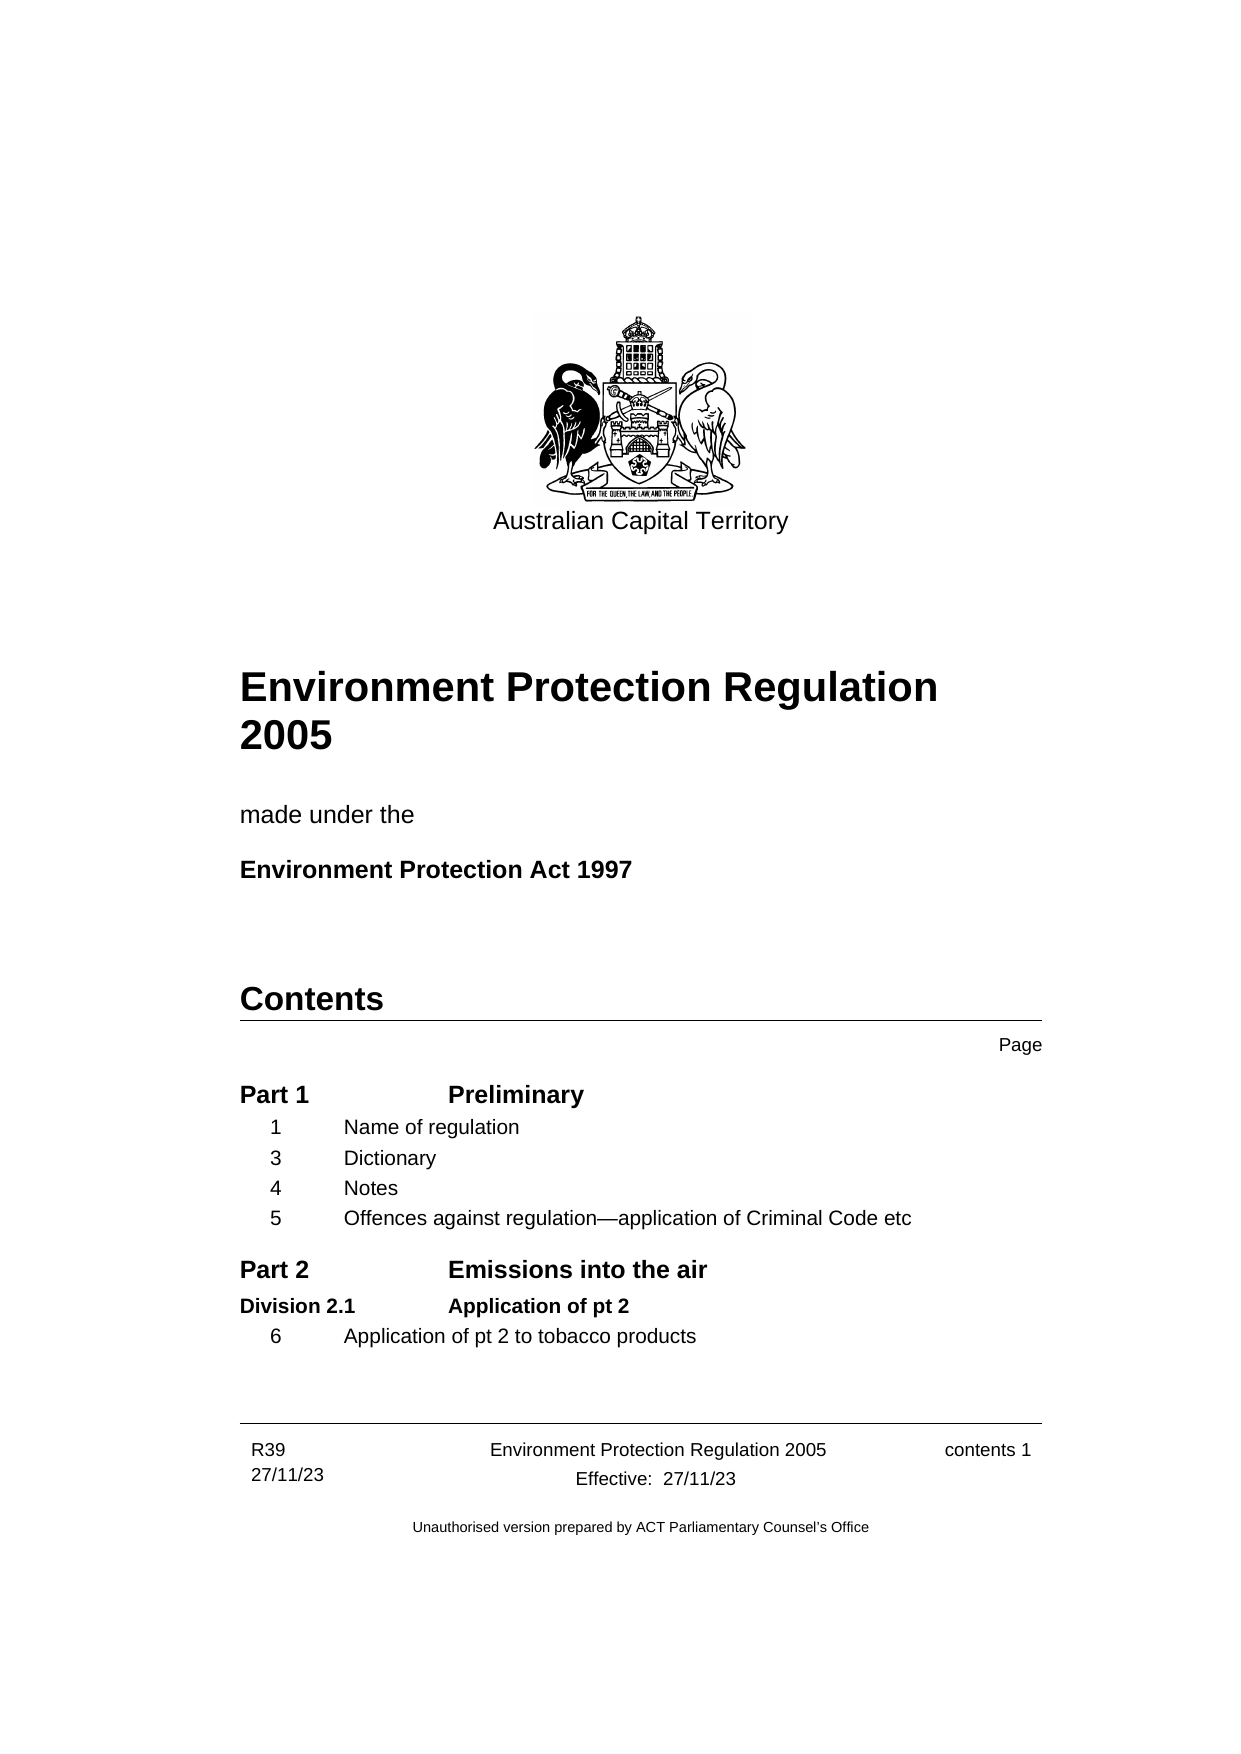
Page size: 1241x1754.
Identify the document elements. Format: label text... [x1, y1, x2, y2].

subtitle Contents [239, 979, 1042, 1021]
text 1 Name of regulation 2 [239, 1115, 996, 1139]
text Environment Protection Regulation 2005 [239, 662, 1042, 758]
text Division 2.1 Application of pt 2 4 [239, 1294, 996, 1318]
text 4 Notes 2 [239, 1176, 996, 1199]
text Australian Capital Territory [239, 506, 1042, 535]
text 3 Dictionary 2 [239, 1145, 996, 1169]
text Part 2 Emissions into the air 4 [239, 1255, 996, 1283]
text Page [239, 1033, 1042, 1055]
text Environment Protection Act 1997 [239, 855, 1042, 884]
text Part 1 Preliminary 2 [239, 1080, 996, 1109]
picture [531, 312, 751, 507]
text 5 Offences against regulation—application of Criminal Code etc 3 [239, 1206, 996, 1230]
text 6 Application of pt 2 to tobacco products 4 [239, 1324, 996, 1348]
text made under the [239, 799, 1042, 828]
